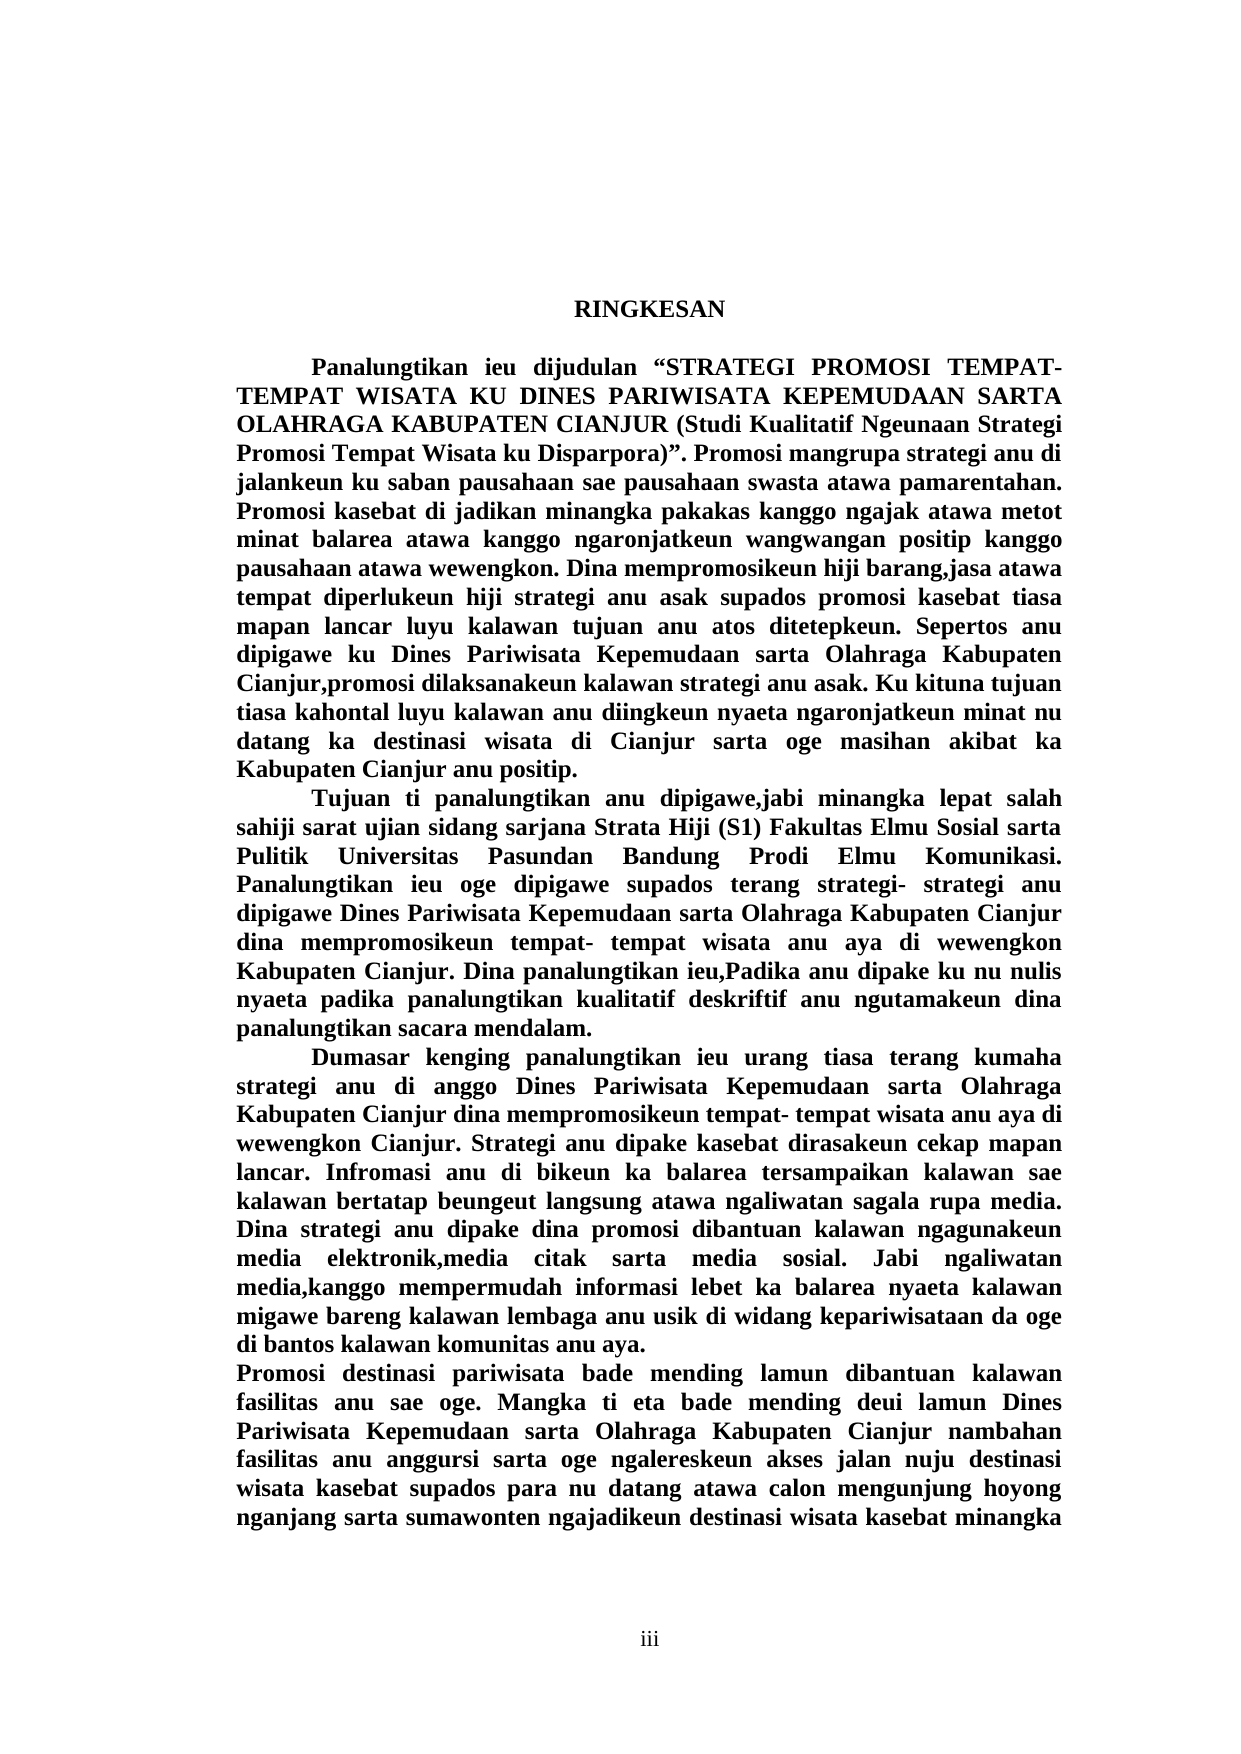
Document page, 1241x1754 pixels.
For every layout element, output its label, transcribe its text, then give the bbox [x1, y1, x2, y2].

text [236, 1358, 1063, 1531]
text Panalungtikan ieu dijudulan “STRATEGI PROMOSI TEMPAT- TEMPAT WISATA KU DINES PARIWISATA KEPEMUDAAN SARTA OLAHRAGA KABUPATEN CIANJUR (Studi Kualitatif Ngeunaan Strategi Promosi Tempat Wisata ku Disparpora)”. Promosi mangrupa strategi anu di jalankeun ku saban pausahaan sae pausahaan swasta atawa pamarentahan. Promosi kasebat di jadikan minangka pakakas kanggo ngajak atawa metot minat balarea atawa kanggo ngaronjatkeun wangwangan positip kanggo pausahaan atawa wewengkon. Dina mempromosikeun hiji barang,jasa atawa tempat diperlukeun hiji strategi anu asak supados promosi kasebat tiasa mapan lancar luyu kalawan tujuan anu atos ditetepkeun. Sepertos anu dipigawe ku Dines Pariwisata Kepemudaan sarta Olahraga Kabupaten Cianjur,promosi dilaksanakeun kalawan strategi anu asak. Ku kituna tujuan tiasa kahontal luyu kalawan anu diingkeun nyaeta ngaronjatkeun minat nu datang ka destinasi wisata di Cianjur sarta oge masihan akibat ka Kabupaten Cianjur anu positip. [236, 352, 1063, 783]
text RINGKESAN [236, 294, 1063, 323]
text Tujuan ti panalungtikan anu dipigawe,jabi minangka lepat salah sahiji sarat ujian sidang sarjana Strata Hiji (S1) Fakultas Elmu Sosial sarta Pulitik Universitas Pasundan Bandung Prodi Elmu Komunikasi. Panalungtikan ieu oge dipigawe supados terang strategi- strategi anu dipigawe Dines Pariwisata Kepemudaan sarta Olahraga Kabupaten Cianjur dina mempromosikeun tempat- tempat wisata anu aya di wewengkon Kabupaten Cianjur. Dina panalungtikan ieu,Padika anu dipake ku nu nulis nyaeta padika panalungtikan kualitatif deskriftif anu ngutamakeun dina panalungtikan sacara mendalam. [236, 783, 1063, 1042]
text Dumasar kenging panalungtikan ieu urang tiasa terang kumaha strategi anu di anggo Dines Pariwisata Kepemudaan sarta Olahraga Kabupaten Cianjur dina mempromosikeun tempat- tempat wisata anu aya di wewengkon Cianjur. Strategi anu dipake kasebat dirasakeun cekap mapan lancar. Infromasi anu di bikeun ka balarea tersampaikan kalawan sae kalawan bertatap beungeut langsung atawa ngaliwatan sagala rupa media. Dina strategi anu dipake dina promosi dibantuan kalawan ngagunakeun media elektronik,media citak sarta media sosial. Jabi ngaliwatan media,kanggo mempermudah informasi lebet ka balarea nyaeta kalawan migawe bareng kalawan lembaga anu usik di widang kepariwisataan da oge di bantos kalawan komunitas anu aya. [236, 1042, 1063, 1358]
